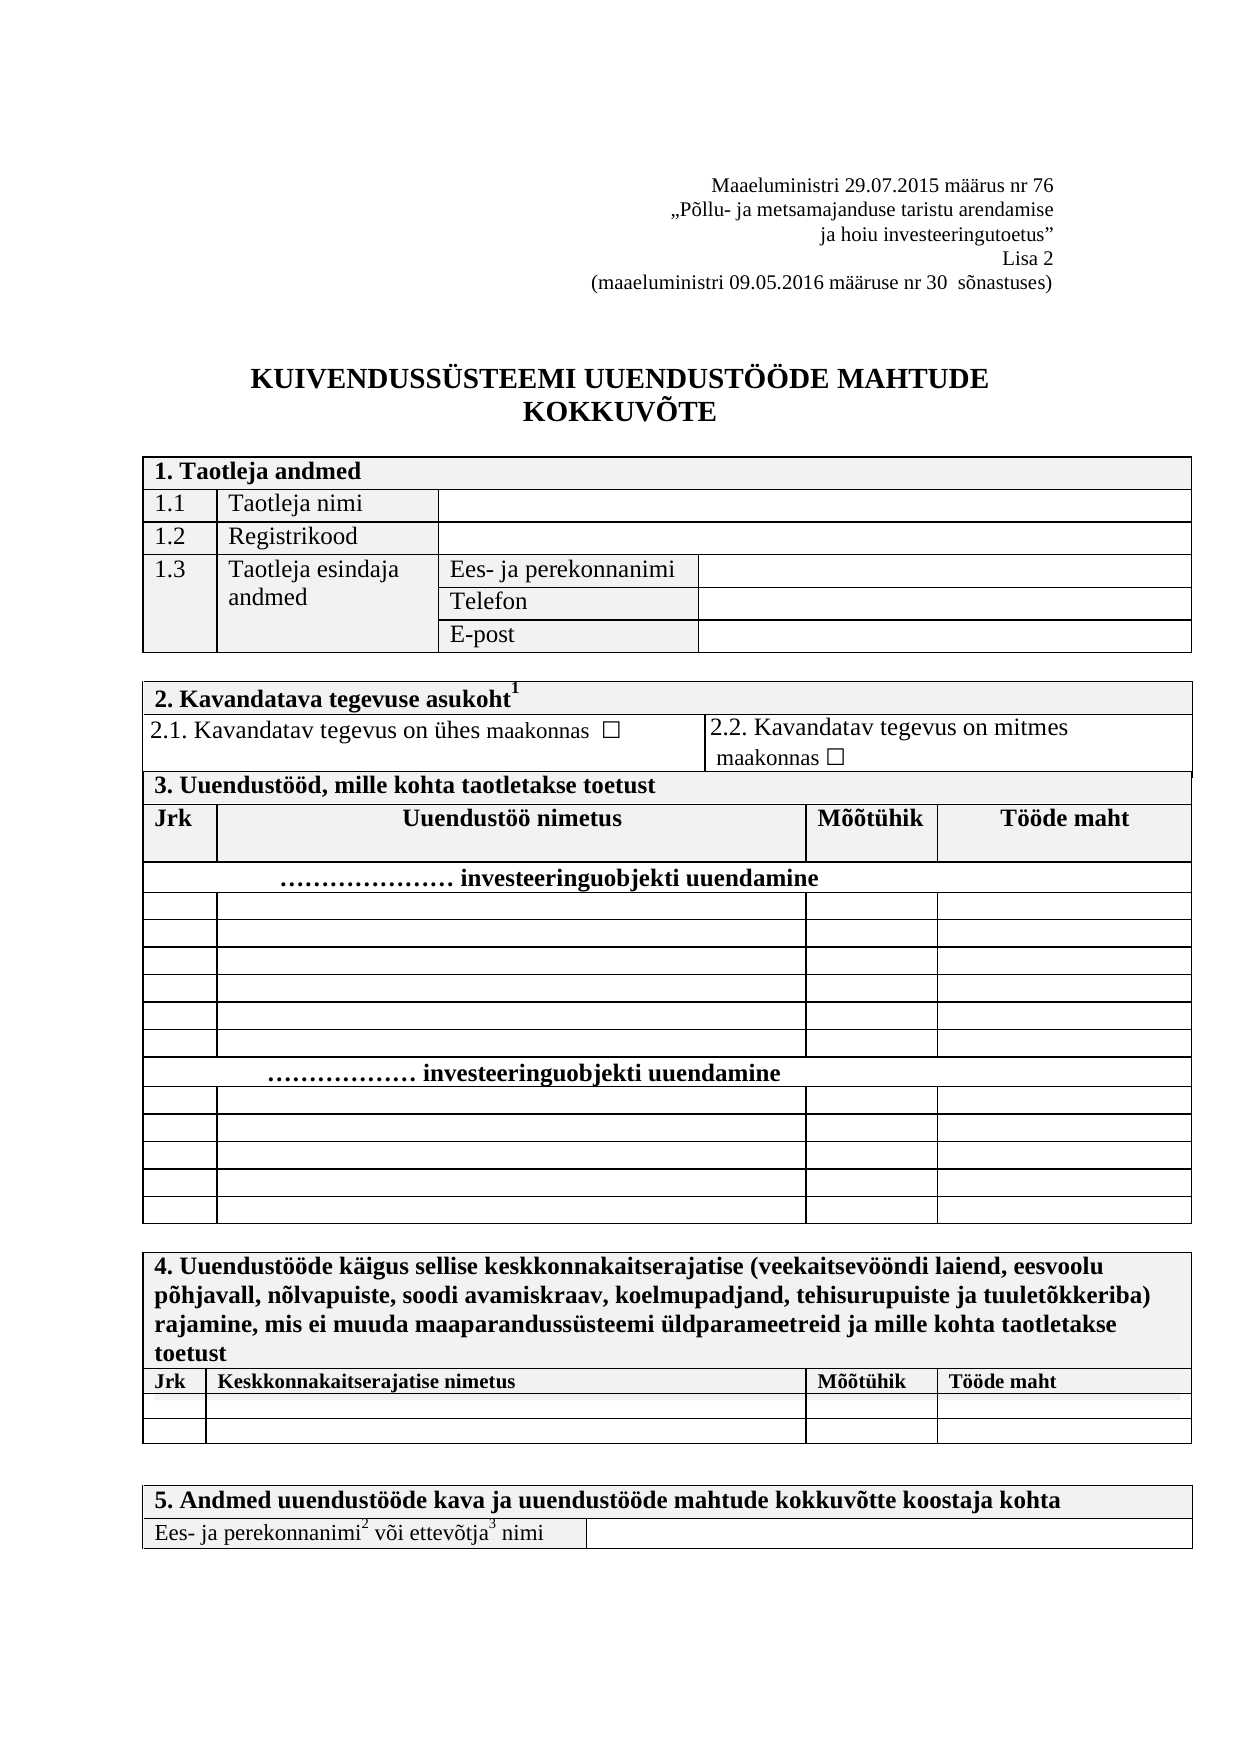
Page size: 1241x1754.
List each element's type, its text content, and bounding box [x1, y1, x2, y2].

table_cell [144, 1419, 205, 1443]
table_cell [699, 588, 1191, 619]
table_cell [807, 1142, 937, 1168]
table_cell [207, 1419, 805, 1443]
table_cell [218, 893, 805, 919]
table_cell [218, 1003, 805, 1029]
text „Põllu- ja metsamajanduse taristu arendamise ja hoiu investeeringutoetus” Lisa 2 [669, 197, 1053, 269]
table_cell Jrk [144, 805, 216, 861]
table_cell [144, 1087, 216, 1113]
table_cell [807, 893, 937, 919]
table_cell [218, 1115, 805, 1141]
table_cell [439, 523, 1191, 554]
table_cell [807, 1394, 937, 1418]
table_cell [938, 1087, 1191, 1113]
table_cell [807, 920, 937, 946]
table_cell [807, 1170, 937, 1196]
table_cell [938, 1003, 1191, 1029]
text Ees- ja perekonnanimi2 või ettevõtja3 nimi [154, 1515, 1203, 1546]
table_cell [807, 1087, 937, 1113]
table_cell Ees- ja perekonnanimi [439, 555, 698, 587]
table_cell [144, 1115, 216, 1141]
table_cell [807, 975, 937, 1001]
table_cell Mõõtühik [807, 1369, 937, 1392]
table_cell [218, 1030, 805, 1056]
table_cell [144, 1030, 216, 1056]
table_cell [938, 1115, 1191, 1141]
table_cell [218, 1170, 805, 1196]
text KUIVENDUSSÜSTEEMI UUENDUSTÖÖDE MAHTUDE KOKKUVÕTE [250, 362, 995, 428]
table_cell Telefon [439, 588, 698, 619]
table_cell [218, 975, 805, 1001]
table_cell [699, 621, 1191, 652]
text 2.1. Kavandatav tegevus on ühes maakonnas 2.2. Kavandatav tegevus on mitmes [131, 712, 1227, 745]
table_cell Taotleja esindaja andmed [218, 555, 438, 652]
table_cell [938, 975, 1191, 1001]
table_cell [144, 920, 216, 946]
table_cell [144, 1142, 216, 1168]
table_header 1. Taotleja andmed [144, 458, 1191, 489]
table_cell Keskkonnakaitserajatise nimetus [207, 1369, 805, 1392]
table_cell [218, 920, 805, 946]
table_cell 1.2 [144, 523, 216, 554]
table_cell [807, 1197, 937, 1223]
table_cell [144, 893, 216, 919]
table_cell [144, 975, 216, 1001]
table_cell Tööde maht [938, 1369, 1191, 1392]
table_cell [938, 948, 1191, 974]
table_cell [144, 1003, 216, 1029]
table_cell [207, 1394, 805, 1418]
table_cell [218, 1087, 805, 1113]
table_cell [218, 948, 805, 974]
table_cell [807, 1419, 937, 1443]
table_cell [938, 893, 1191, 919]
table_cell [699, 555, 1191, 587]
table_header 3. Uuendustööd, mille kohta taotletakse toetust [144, 772, 1191, 803]
table_cell [218, 1142, 805, 1168]
table_header 4. Uuendustööde käigus sellise keskkonnakaitserajatise (veekaitsevööndi laiend, eesvoolu põhjavall, nõlvapuiste, soodi avamiskraav, koelmupadjand, tehisurupuiste ja tuuletõkkeriba) rajamine, mis ei muuda maaparandussüsteemi üldparameetreid ja mille kohta taotletakse toetust [144, 1253, 1191, 1368]
table_cell [144, 1197, 216, 1223]
table_cell ……………… investeeringuobjekti uuendamine [144, 1058, 1191, 1086]
table_cell Taotleja nimi [218, 490, 438, 521]
text (maaeluministri 09.05.2016 määruse nr 30 sõnastuses) [131, 269, 1052, 294]
table_cell 1.1 [144, 490, 216, 521]
table_cell [439, 490, 1191, 521]
table_cell Uuendustöö nimetus [218, 805, 805, 861]
table_cell [938, 1170, 1191, 1196]
table_cell [218, 1197, 805, 1223]
table_cell [938, 1394, 1191, 1418]
table_cell ………………… investeeringuobjekti uuendamine [144, 863, 1191, 892]
table_cell [144, 1170, 216, 1196]
table_cell [807, 1003, 937, 1029]
table_cell [938, 1197, 1191, 1223]
table_cell [144, 948, 216, 974]
text maakonnas [131, 746, 1203, 771]
table_cell Jrk [144, 1369, 205, 1392]
table_cell [938, 920, 1191, 946]
table_cell Registrikood [218, 523, 438, 554]
table_cell [938, 1419, 1191, 1443]
text 2. Kavandatava tegevuse asukoht1 [154, 678, 1203, 712]
table_cell [807, 1115, 937, 1141]
table_cell Mõõtühik [807, 805, 937, 861]
table_cell [938, 1030, 1191, 1056]
table_cell 1.3 [144, 555, 216, 652]
text Maaeluministri 29.07.2015 määrus nr 76 [131, 173, 1053, 197]
table_cell [807, 948, 937, 974]
table_cell Tööde maht [938, 805, 1191, 861]
table_cell [144, 1394, 205, 1418]
text 5. Andmed uuendustööde kava ja uuendustööde mahtude kokkuvõtte koostaja kohta [154, 1485, 1203, 1514]
table_cell [807, 1030, 937, 1056]
table_cell E-post [439, 621, 698, 652]
table_cell [938, 1142, 1191, 1168]
